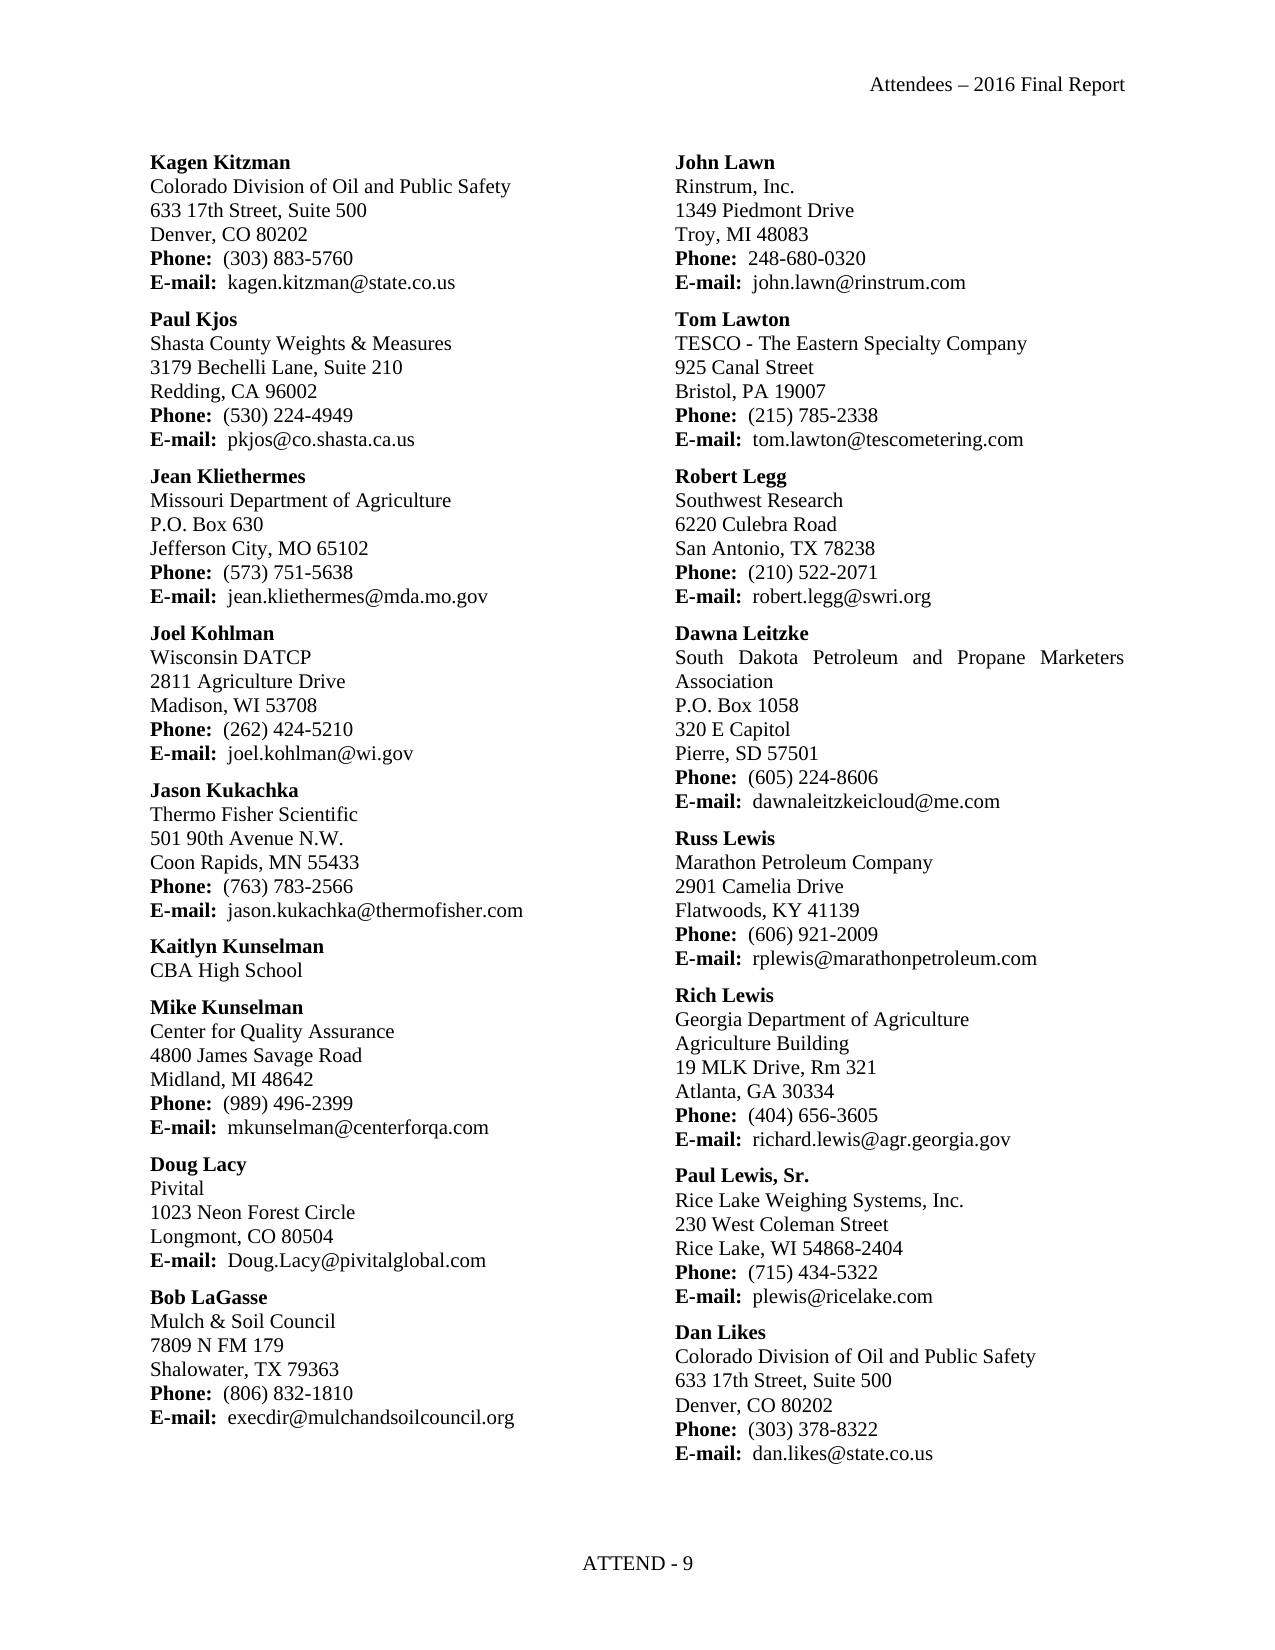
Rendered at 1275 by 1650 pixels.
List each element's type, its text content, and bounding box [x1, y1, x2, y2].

text Robert Legg [675, 464, 1125, 488]
text South Dakota Petroleum and Propane Marketers Association [675, 645, 1125, 693]
text Shalowater, TX 79363 [150, 1357, 600, 1381]
text 501 90th Avenue N.W. [150, 826, 600, 850]
text Georgia Department of Agriculture [675, 1007, 1125, 1031]
text E-mail: dan.likes@state.co.us [675, 1441, 1125, 1465]
text Rice Lake, WI 54868-2404 [675, 1236, 1125, 1260]
text Coon Rapids, MN 55433 [150, 850, 600, 874]
text Atlanta, GA 30334 [675, 1079, 1125, 1103]
text TESCO - The Eastern Specialty Company [675, 331, 1125, 355]
text Phone: (806) 832-1810 [150, 1381, 600, 1405]
text 4800 James Savage Road [150, 1043, 600, 1067]
text Phone: (262) 424-5210 [150, 717, 600, 741]
text E-mail: joel.kohlman@wi.gov [150, 741, 600, 765]
text 1023 Neon Forest Circle [150, 1200, 600, 1224]
text Thermo Fisher Scientific [150, 802, 600, 826]
text E-mail: mkunselman@centerforqa.com [150, 1115, 600, 1139]
text P.O. Box 1058 [675, 693, 1125, 717]
text Marathon Petroleum Company [675, 850, 1125, 874]
text 1349 Piedmont Drive [675, 198, 1125, 222]
text Troy, MI 48083 [675, 222, 1125, 246]
text Phone: (530) 224-4949 [150, 403, 600, 427]
text E-mail: pkjos@co.shasta.ca.us [150, 427, 600, 451]
text Mulch & Soil Council [150, 1309, 600, 1333]
text 633 17th Street, Suite 500 [150, 198, 600, 222]
text P.O. Box 630 [150, 512, 600, 536]
text Midland, MI 48642 [150, 1067, 600, 1091]
text 230 West Coleman Street [675, 1212, 1125, 1236]
text E-mail: Doug.Lacy@pivitalglobal.com [150, 1248, 600, 1272]
text San Antonio, TX 78238 [675, 536, 1125, 560]
text E-mail: john.lawn@rinstrum.com [675, 270, 1125, 294]
text E-mail: execdir@mulchandsoilcouncil.org [150, 1405, 600, 1429]
text Phone: (763) 783-2566 [150, 874, 600, 898]
text Southwest Research [675, 488, 1125, 512]
text Phone: (605) 224-8606 [675, 765, 1125, 789]
text Longmont, CO 80504 [150, 1224, 600, 1248]
text Tom Lawton [675, 307, 1125, 331]
text Phone: (303) 378-8322 [675, 1417, 1125, 1441]
text Paul Kjos [150, 307, 600, 331]
text E-mail: kagen.kitzman@state.co.us [150, 270, 600, 294]
text Paul Lewis, Sr. [675, 1163, 1125, 1187]
text Pivital [150, 1176, 600, 1200]
text Phone: (606) 921-2009 [675, 922, 1125, 946]
text Denver, CO 80202 [675, 1392, 1125, 1417]
text Colorado Division of Oil and Public Safety [150, 174, 600, 198]
text Redding, CA 96002 [150, 379, 600, 403]
text 19 MLK Drive, Rm 321 [675, 1055, 1125, 1079]
text Mike Kunselman [150, 995, 600, 1019]
text Doug Lacy [150, 1152, 600, 1176]
text E-mail: jason.kukachka@thermofisher.com [150, 898, 600, 922]
text CBA High School [150, 958, 600, 982]
text Phone: (210) 522-2071 [675, 560, 1125, 584]
text Shasta County Weights & Measures [150, 331, 600, 355]
text Dawna Leitzke [675, 621, 1125, 645]
text Madison, WI 53708 [150, 693, 600, 717]
text Phone: (303) 883-5760 [150, 246, 600, 270]
text 925 Canal Street [675, 355, 1125, 379]
text 320 E Capitol [675, 717, 1125, 741]
text Rich Lewis [675, 982, 1125, 1007]
text 3179 Bechelli Lane, Suite 210 [150, 355, 600, 379]
text 6220 Culebra Road [675, 512, 1125, 536]
text Rinstrum, Inc. [675, 174, 1125, 198]
text Center for Quality Assurance [150, 1019, 600, 1043]
text Missouri Department of Agriculture [150, 488, 600, 512]
text Russ Lewis [675, 826, 1125, 850]
text Wisconsin DATCP [150, 645, 600, 669]
text Rice Lake Weighing Systems, Inc. [675, 1187, 1125, 1212]
text Flatwoods, KY 41139 [675, 898, 1125, 922]
text E-mail: robert.legg@swri.org [675, 584, 1125, 608]
text Dan Likes [675, 1320, 1125, 1344]
text Joel Kohlman [150, 621, 600, 645]
text Jean Kliethermes [150, 464, 600, 488]
text Colorado Division of Oil and Public Safety [675, 1344, 1125, 1368]
text Phone: (215) 785-2338 [675, 403, 1125, 427]
text Jason Kukachka [150, 777, 600, 802]
text Bob LaGasse [150, 1285, 600, 1309]
text Kagen Kitzman [150, 150, 600, 174]
text Phone: (573) 751-5638 [150, 560, 600, 584]
text Phone: (989) 496-2399 [150, 1091, 600, 1115]
text Agriculture Building [675, 1031, 1125, 1055]
text Kaitlyn Kunselman [150, 934, 600, 958]
text John Lawn [675, 150, 1125, 174]
text 7809 N FM 179 [150, 1333, 600, 1357]
text Jefferson City, MO 65102 [150, 536, 600, 560]
text 2901 Camelia Drive [675, 874, 1125, 898]
text E-mail: plewis@ricelake.com [675, 1284, 1125, 1308]
text E-mail: jean.kliethermes@mda.mo.gov [150, 584, 600, 608]
text 633 17th Street, Suite 500 [675, 1368, 1125, 1392]
text Phone: 248-680-0320 [675, 246, 1125, 270]
text E-mail: dawnaleitzkeicloud@me.com [675, 789, 1125, 813]
text Denver, CO 80202 [150, 222, 600, 246]
text E-mail: richard.lewis@agr.georgia.gov [675, 1127, 1125, 1151]
text Pierre, SD 57501 [675, 741, 1125, 765]
text Bristol, PA 19007 [675, 379, 1125, 403]
text E-mail: tom.lawton@tescometering.com [675, 427, 1125, 451]
text Phone: (715) 434-5322 [675, 1260, 1125, 1284]
text 2811 Agriculture Drive [150, 669, 600, 693]
text Phone: (404) 656-3605 [675, 1103, 1125, 1127]
text E-mail: rplewis@marathonpetroleum.com [675, 946, 1125, 970]
